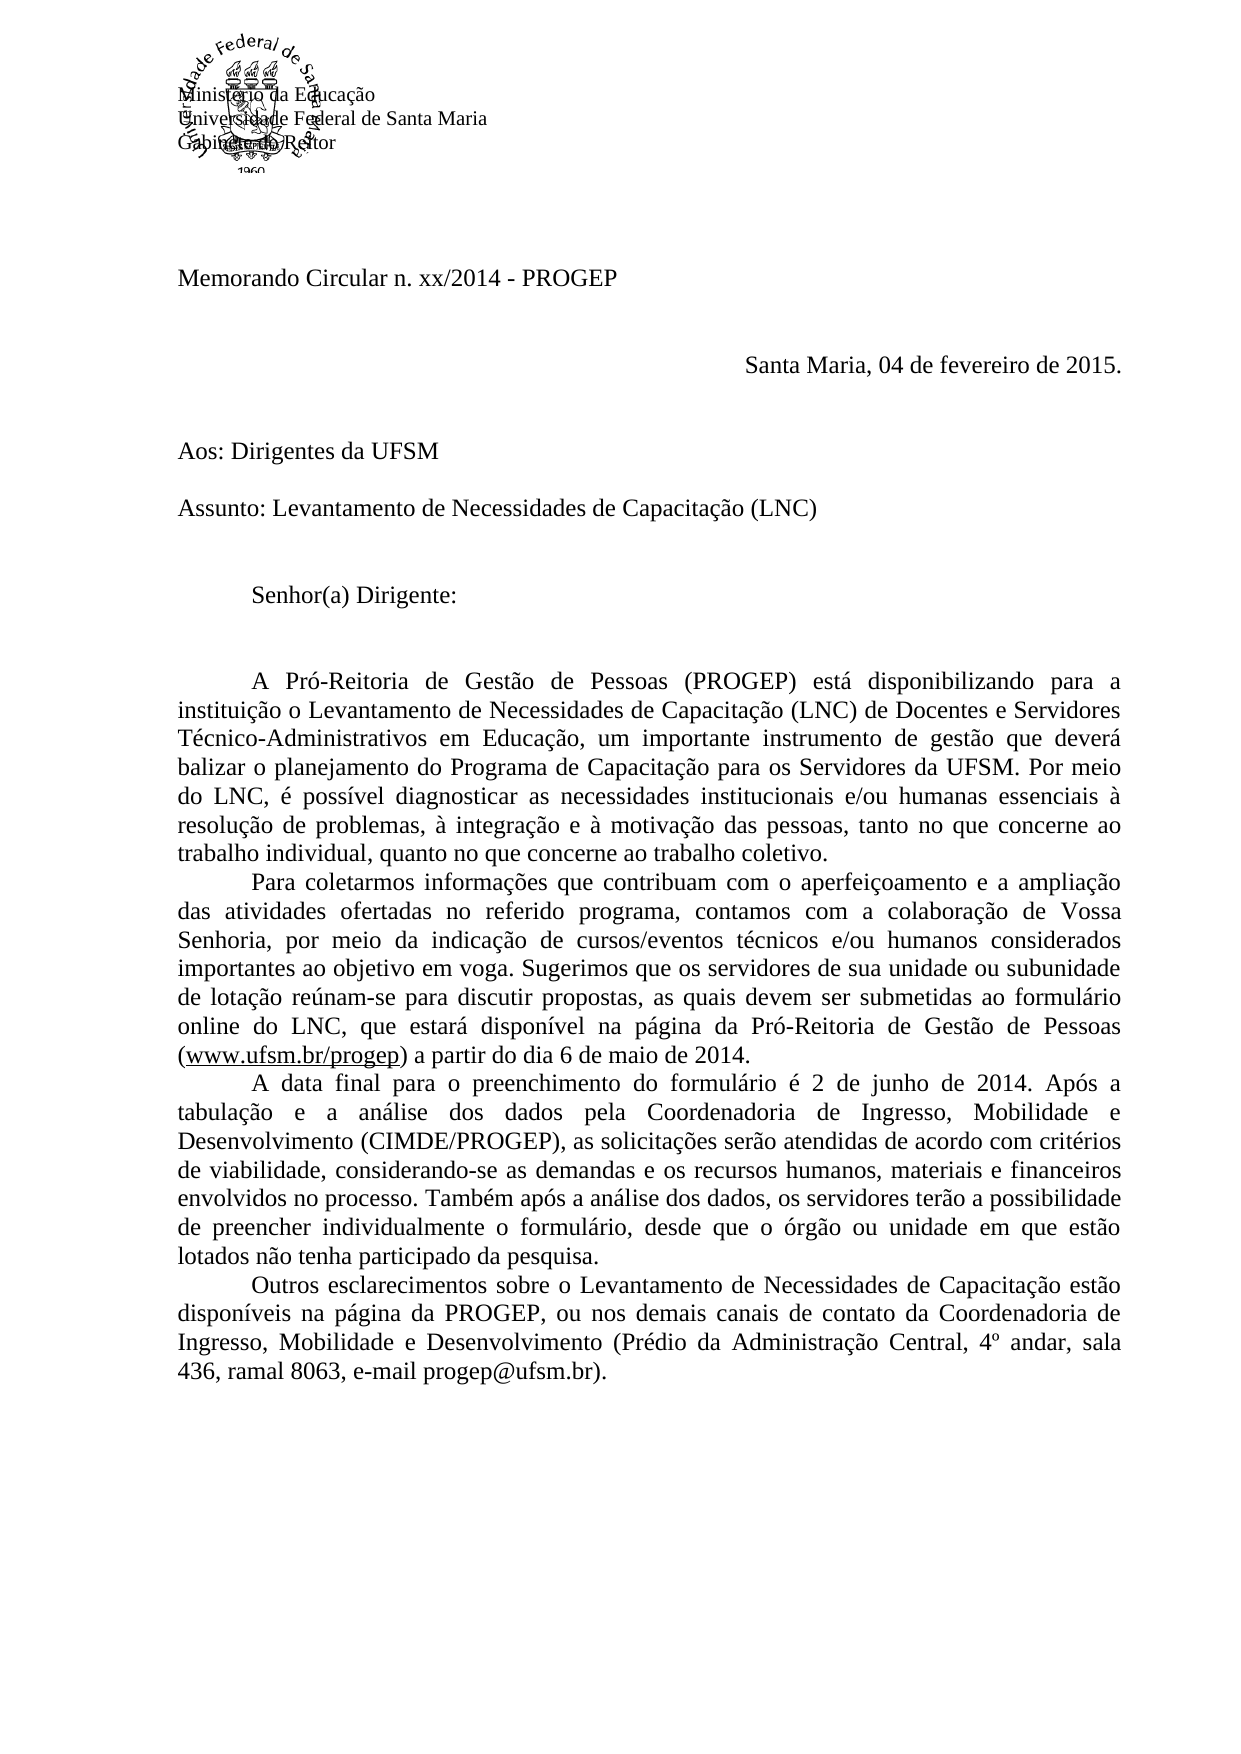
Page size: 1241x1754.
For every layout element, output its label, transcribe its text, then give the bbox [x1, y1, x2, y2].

text Para coletarmos informações que contribuam com o aperfeiçoamento e a ampliação das atividades ofertadas no referido programa, contamos com a colaboração de Vossa Senhoria, por meio da indicação de cursos/eventos técnicos e/ou humanos considerados importantes ao objetivo em voga. Sugerimos que os servidores de sua unidade ou subunidade de lotação reúnam-se para discutir propostas, as quais devem ser submetidas ao formulário online do LNC, que estará disponível na página da Pró-Reitoria de Gestão de Pessoas (www.ufsm.br/progep) a partir do dia 6 de maio de 2014. [177, 867, 1122, 1068]
text Assunto: Levantamento de Necessidades de Capacitação (LNC) [177, 493, 1122, 522]
text Outros esclarecimentos sobre o Levantamento de Necessidades de Capacitação estão disponíveis na página da PROGEP, ou nos demais canais de contato da Coordenadoria de Ingresso, Mobilidade e Desenvolvimento (Prédio da Administração Central, 4º andar, sala 436, ramal 8063, e-mail progep@ufsm.br). [177, 1270, 1122, 1385]
text A Pró-Reitoria de Gestão de Pessoas (PROGEP) está disponibilizando para a instituição o Levantamento de Necessidades de Capacitação (LNC) de Docentes e Servidores Técnico-Administrativos em Educação, um importante instrumento de gestão que deverá balizar o planejamento do Programa de Capacitação para os Servidores da UFSM. Por meio do LNC, é possível diagnosticar as necessidades institucionais e/ou humanas essenciais à resolução de problemas, à integração e à motivação das pessoas, tanto no que concerne ao trabalho individual, quanto no que concerne ao trabalho coletivo. [177, 666, 1122, 867]
text Aos: Dirigentes da UFSM [177, 436, 1122, 465]
text Senhor(a) Dirigente: [177, 580, 1122, 608]
text Memorando Circular n. xx/2014 - PROGEP [177, 263, 1122, 292]
picture [177, 29, 321, 173]
text A data final para o preenchimento do formulário é 2 de junho de 2014. Após a tabulação e a análise dos dados pela Coordenadoria de Ingresso, Mobilidade e Desenvolvimento (CIMDE/PROGEP), as solicitações serão atendidas de acordo com critérios de viabilidade, considerando-se as demandas e os recursos humanos, materiais e financeiros envolvidos no processo. Também após a análise dos dados, os servidores terão a possibilidade de preencher individualmente o formulário, desde que o órgão ou unidade em que estão lotados não tenha participado da pesquisa. [177, 1068, 1122, 1270]
text Santa Maria, 04 de fevereiro de 2015. [177, 350, 1122, 378]
